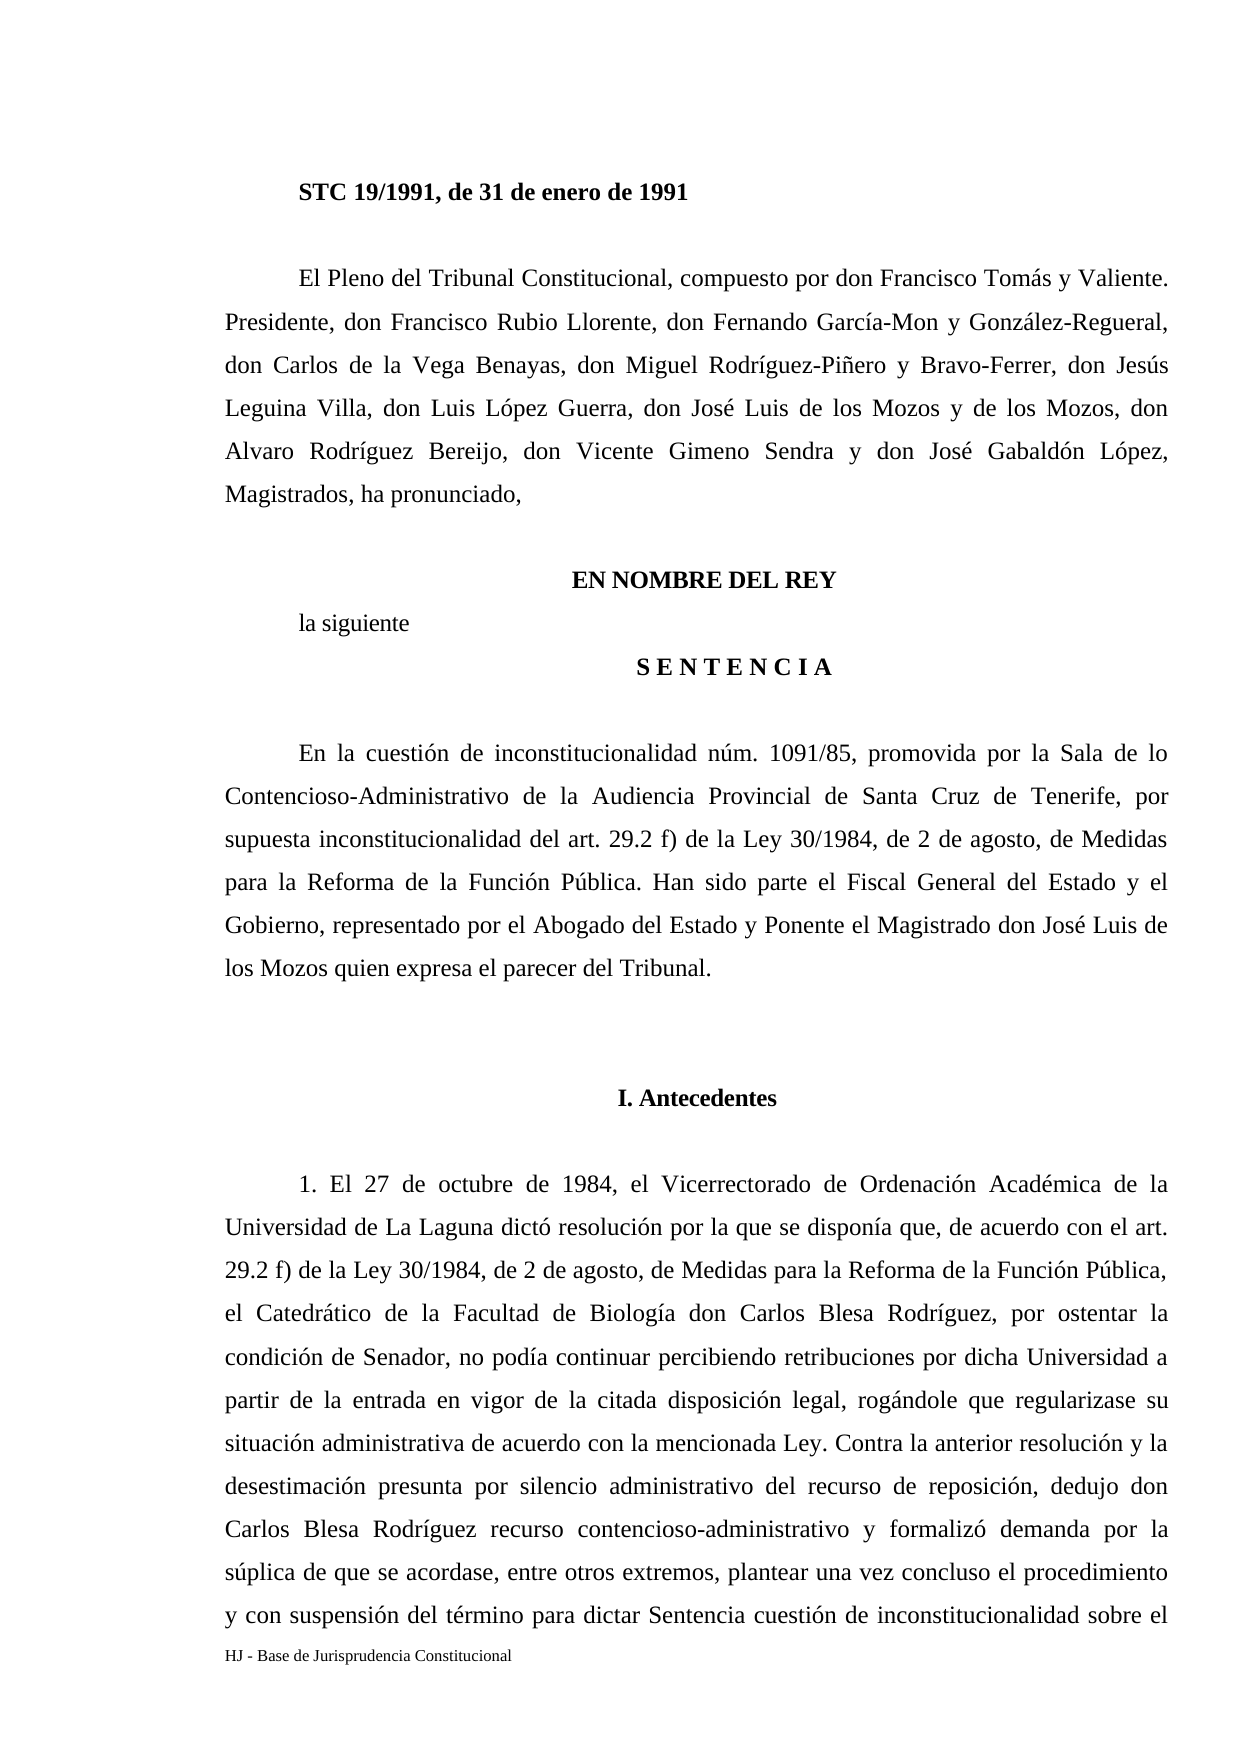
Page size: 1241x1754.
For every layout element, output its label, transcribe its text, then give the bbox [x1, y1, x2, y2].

text El Pleno del Tribunal Constitucional, compuesto por don Francisco Tomás y Valiente. Presidente, don Francisco Rubio Llorente, don Fernando García-Mon y González-Regueral, don Carlos de la Vega Benayas, don Miguel Rodríguez-Piñero y Bravo-Ferrer, don Jesús Leguina Villa, don Luis López Guerra, don José Luis de los Mozos y de los Mozos, don Alvaro Rodríguez Bereijo, don Vicente Gimeno Sendra y don José Gabaldón López, Magistrados, ha pronunciado, [224, 263, 1169, 508]
text la siguiente [224, 608, 1110, 637]
text STC 19/1991, de 31 de enero de 1991 [224, 177, 1169, 206]
text En la cuestión de inconstitucionalidad núm. 1091/85, promovida por la Sala de lo Contencioso-Administrativo de la Audiencia Provincial de Santa Cruz de Tenerife, por supuesta inconstitucionalidad del art. 29.2 f) de la Ley 30/1984, de 2 de agosto, de Medidas para la Reforma de la Función Pública. Han sido parte el Fiscal General del Estado y el Gobierno, representado por el Abogado del Estado y Ponente el Magistrado don José Luis de los Mozos quien expresa el parecer del Tribunal. [224, 738, 1169, 982]
text EN NOMBRE DEL REY [224, 565, 1110, 594]
text I. Antecedentes [224, 1083, 1169, 1112]
text S E N T E N C I A [224, 652, 1169, 680]
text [224, 1169, 1169, 1629]
